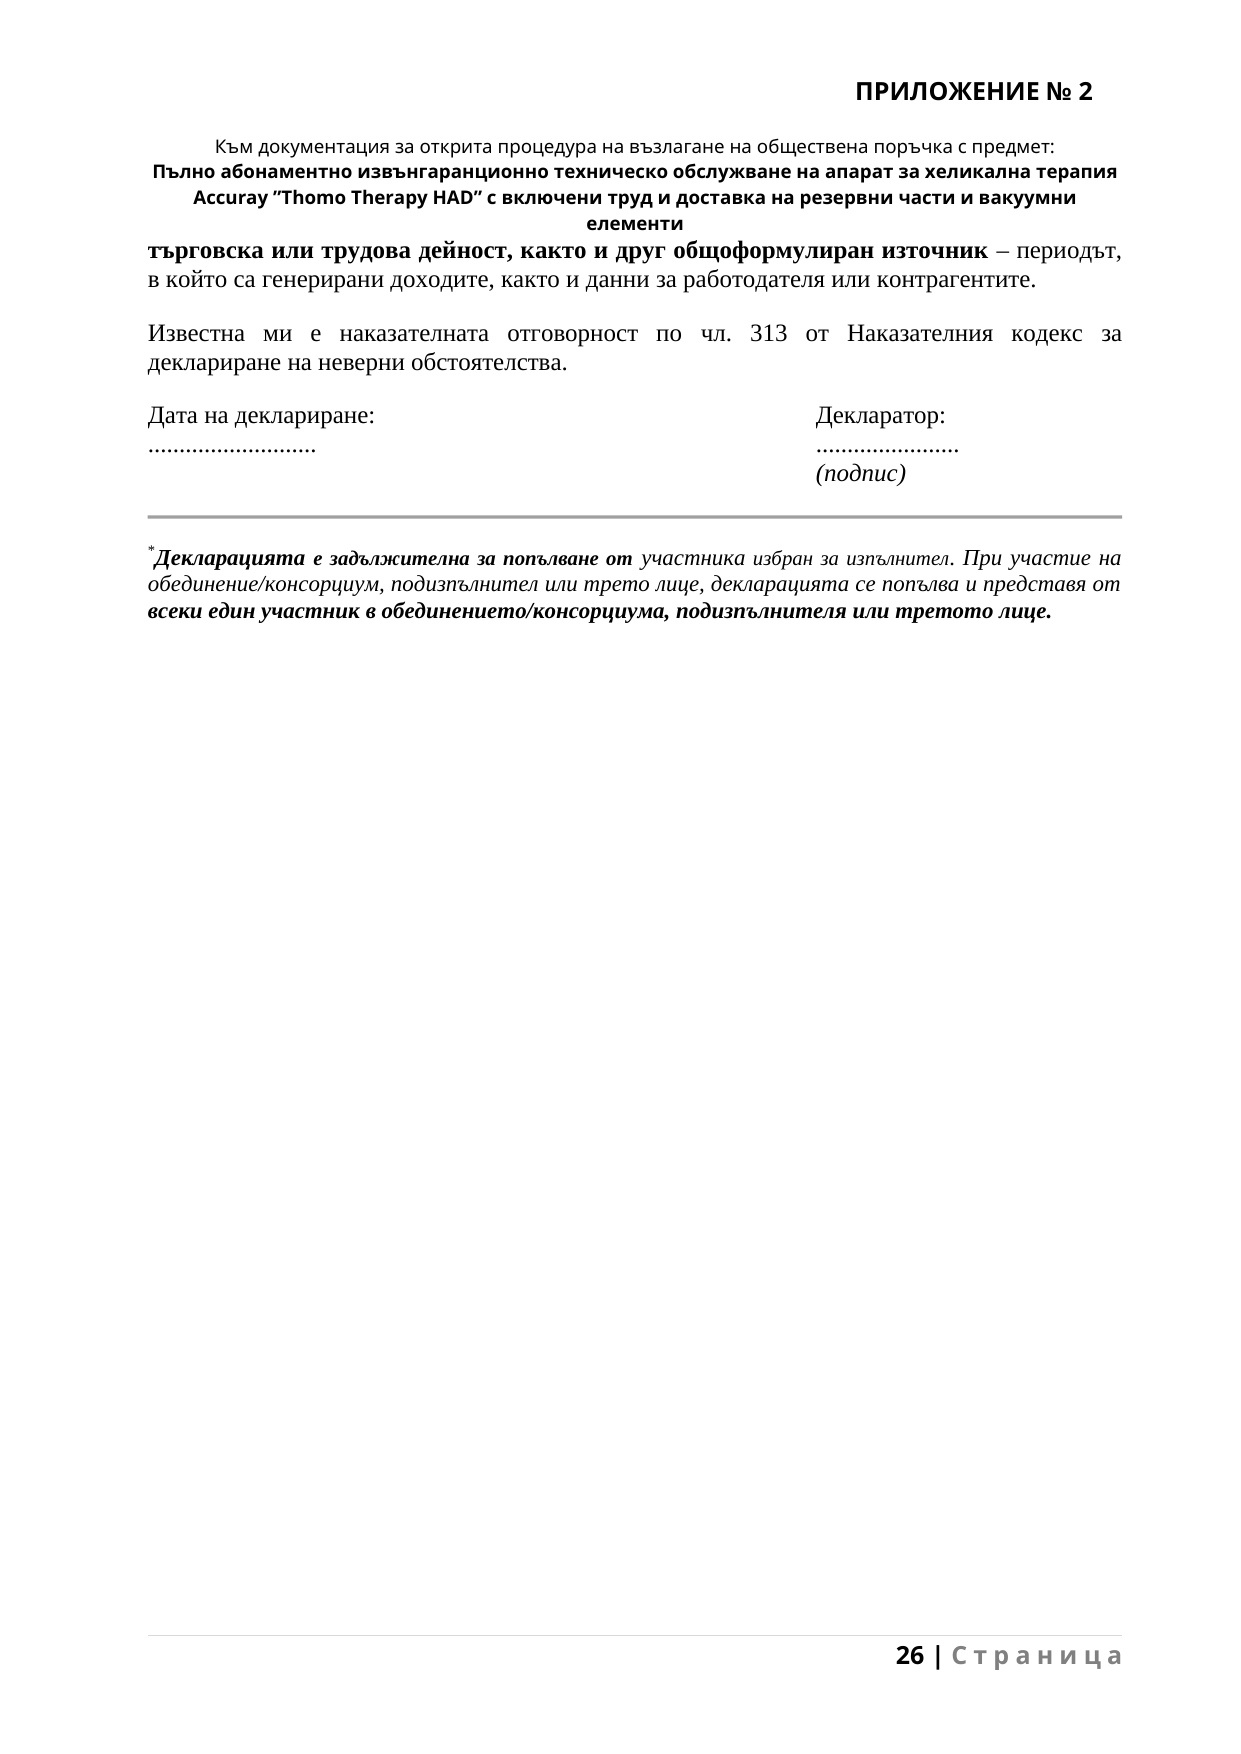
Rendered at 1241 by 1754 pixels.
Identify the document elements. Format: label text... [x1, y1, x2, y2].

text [148, 235, 1122, 293]
text Дата на деклариране: Декларатор: [148, 400, 1122, 429]
text *Декларацията е задължителна за попълване от участника избран за изпълнител. При участие на обединение/консорциум, подизпълнител или трето лице, декларацията се попълва и представя от всеки един участник в обединението/консорциума, подизпълнителя или третото лице. [148, 542, 1122, 623]
text ........................... ....................... [148, 429, 1122, 458]
text (подпис) [148, 458, 1122, 487]
text Известна ми е наказателната отговорност по чл. 313 от Наказателния кодекс за деклариране на неверни обстоятелства. [148, 318, 1122, 375]
